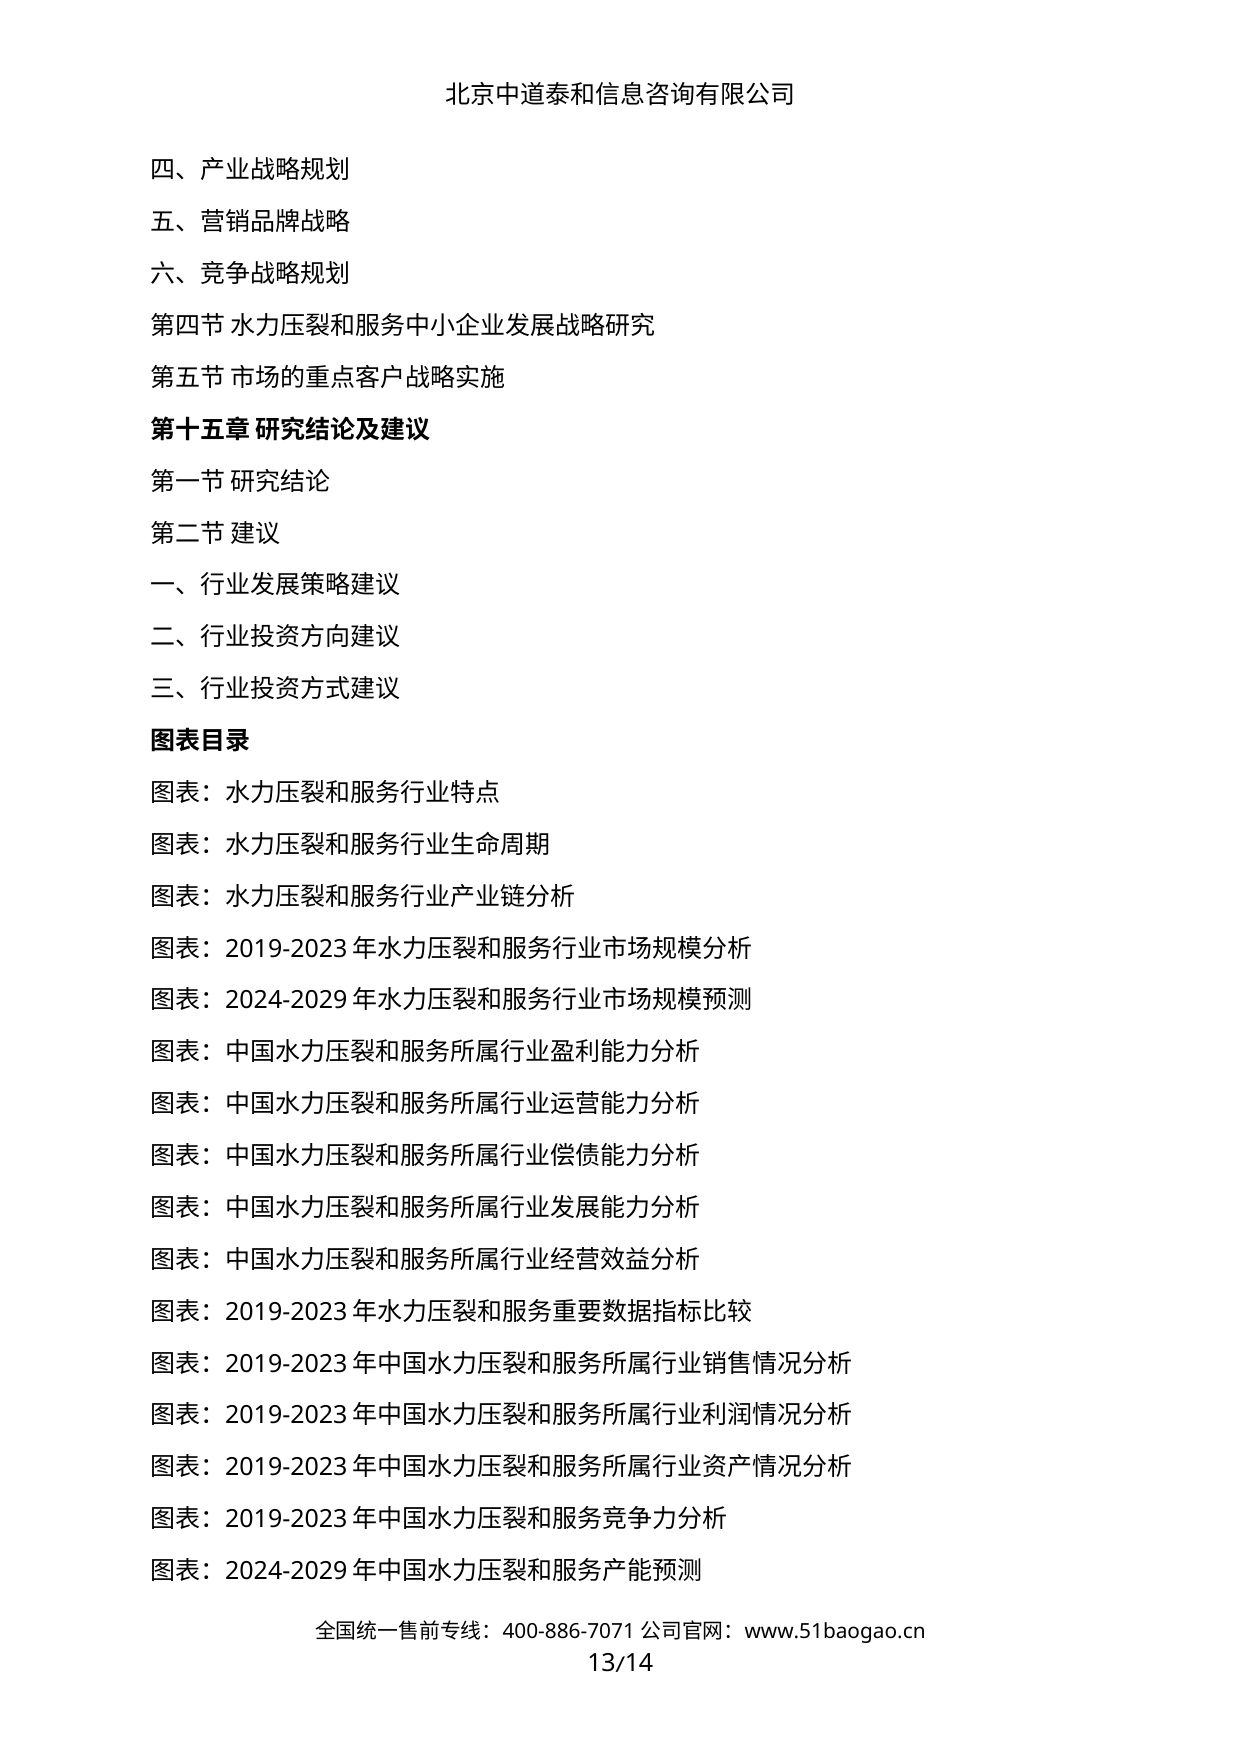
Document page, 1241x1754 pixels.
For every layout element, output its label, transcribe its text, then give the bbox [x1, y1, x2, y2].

text 图表：2019-2023年水力压裂和服务行业市场规模分析 [150, 928, 1090, 964]
text 图表：水力压裂和服务行业生命周期 [150, 824, 1090, 861]
text 二、行业投资方向建议 [150, 617, 1090, 653]
text 第四节 水力压裂和服务中小企业发展战略研究 [150, 306, 1090, 342]
text 图表：2019-2023年中国水力压裂和服务所属行业资产情况分析 [150, 1447, 1090, 1483]
text 图表：2019-2023年水力压裂和服务重要数据指标比较 [150, 1291, 1090, 1327]
text 五、营销品牌战略 [150, 202, 1090, 238]
text 图表目录 [150, 721, 1090, 757]
text 图表：2024-2029年中国水力压裂和服务产能预测 [150, 1551, 1090, 1587]
text 图表：2019-2023年中国水力压裂和服务竞争力分析 [150, 1499, 1090, 1535]
text 图表：中国水力压裂和服务所属行业经营效益分析 [150, 1239, 1090, 1276]
text 图表：2019-2023年中国水力压裂和服务所属行业利润情况分析 [150, 1395, 1090, 1431]
text 图表：水力压裂和服务行业特点 [150, 772, 1090, 809]
text 第二节 建议 [150, 513, 1090, 549]
text 图表：2019-2023年中国水力压裂和服务所属行业销售情况分析 [150, 1343, 1090, 1379]
text 图表：中国水力压裂和服务所属行业运营能力分析 [150, 1084, 1090, 1120]
text 一、行业发展策略建议 [150, 565, 1090, 601]
text 六、竞争战略规划 [150, 254, 1090, 290]
text 图表：水力压裂和服务行业产业链分析 [150, 876, 1090, 912]
text 第一节 研究结论 [150, 461, 1090, 497]
text 图表：2024-2029年水力压裂和服务行业市场规模预测 [150, 980, 1090, 1016]
text 第五节 市场的重点客户战略实施 [150, 357, 1090, 394]
text 三、行业投资方式建议 [150, 669, 1090, 705]
text 图表：中国水力压裂和服务所属行业发展能力分析 [150, 1187, 1090, 1224]
text 图表：中国水力压裂和服务所属行业盈利能力分析 [150, 1032, 1090, 1068]
text 第十五章 研究结论及建议 [150, 409, 1090, 446]
text 四、产业战略规划 [150, 150, 1090, 186]
text 图表：中国水力压裂和服务所属行业偿债能力分析 [150, 1136, 1090, 1172]
